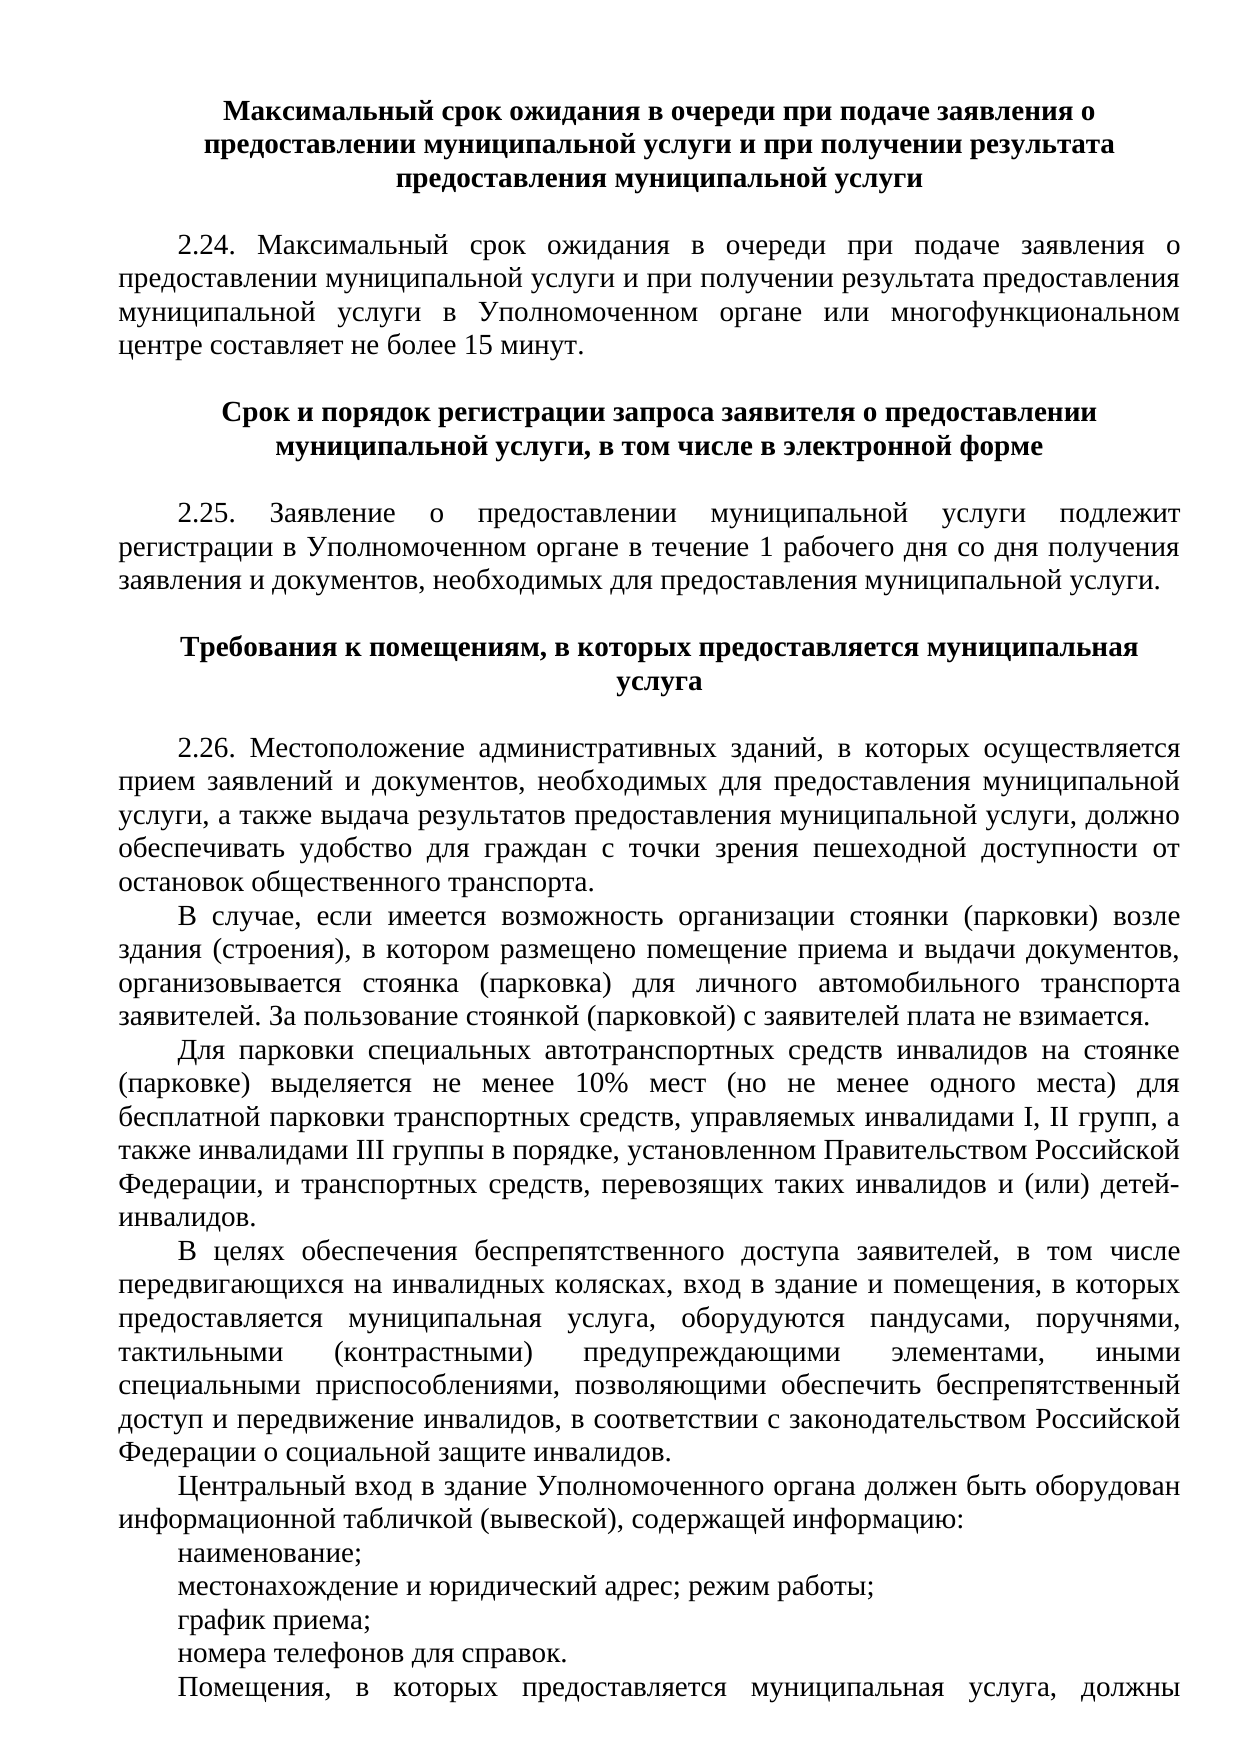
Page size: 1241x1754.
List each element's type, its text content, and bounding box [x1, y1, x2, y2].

text 2.25. Заявление о предоставлении муниципальной услуги подлежит регистрации в Уполномоченном органе в течение 1 рабочего дня со дня получения заявления и документов, необходимых для предоставления муниципальной услуги. [118, 495, 1181, 596]
text 2.24. Максимальный срок ожидания в очереди при подаче заявления о предоставлении муниципальной услуги и при получении результата предоставления муниципальной услуги в Уполномоченном органе или многофункциональном центре составляет не более 15 минут. [118, 227, 1181, 361]
text наименование; [118, 1535, 1181, 1568]
text график приема; [118, 1602, 1181, 1636]
text Центральный вход в здание Уполномоченного органа должен быть оборудован информационной табличкой (вывеской), содержащей информацию: [118, 1468, 1181, 1535]
text В целях обеспечения беспрепятственного доступа заявителей, в том числе передвигающихся на инвалидных колясках, вход в здание и помещения, в которых предоставляется муниципальная услуга, оборудуются пандусами, поручнями, тактильными (контрастными) предупреждающими элементами, иными специальными приспособлениями, позволяющими обеспечить беспрепятственный доступ и передвижение инвалидов, в соответствии с законодательством Российской Федерации о социальной защите инвалидов. [118, 1233, 1181, 1468]
subtitle Требования к помещениям, в которых предоставляется муниципальная услуга [138, 629, 1181, 696]
text Для парковки специальных автотранспортных средств инвалидов на стоянке (парковке) выделяется не менее 10% мест (но не менее одного места) для бесплатной парковки транспортных средств, управляемых инвалидами I, II групп, а также инвалидами III группы в порядке, установленном Правительством Российской Федерации, и транспортных средств, перевозящих таких инвалидов и (или) детей- инвалидов. [118, 1032, 1181, 1233]
text В случае, если имеется возможность организации стоянки (парковки) возле здания (строения), в котором размещено помещение приема и выдачи документов, организовывается стоянка (парковка) для личного автомобильного транспорта заявителей. За пользование стоянкой (парковкой) с заявителей плата не взимается. [118, 898, 1181, 1032]
subtitle Срок и порядок регистрации запроса заявителя о предоставлении муниципальной услуги, в том числе в электронной форме [138, 394, 1181, 462]
subtitle Максимальный срок ожидания в очереди при подаче заявления о предоставлении муниципальной услуги и при получении результата предоставления муниципальной услуги [138, 93, 1181, 193]
text 2.26. Местоположение административных зданий, в которых осуществляется прием заявлений и документов, необходимых для предоставления муниципальной услуги, а также выдача результатов предоставления муниципальной услуги, должно обеспечивать удобство для граждан с точки зрения пешеходной доступности от остановок общественного транспорта. [118, 730, 1181, 898]
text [118, 1669, 1181, 1703]
text номера телефонов для справок. [118, 1636, 1181, 1669]
text местонахождение и юридический адрес; режим работы; [118, 1568, 1181, 1602]
